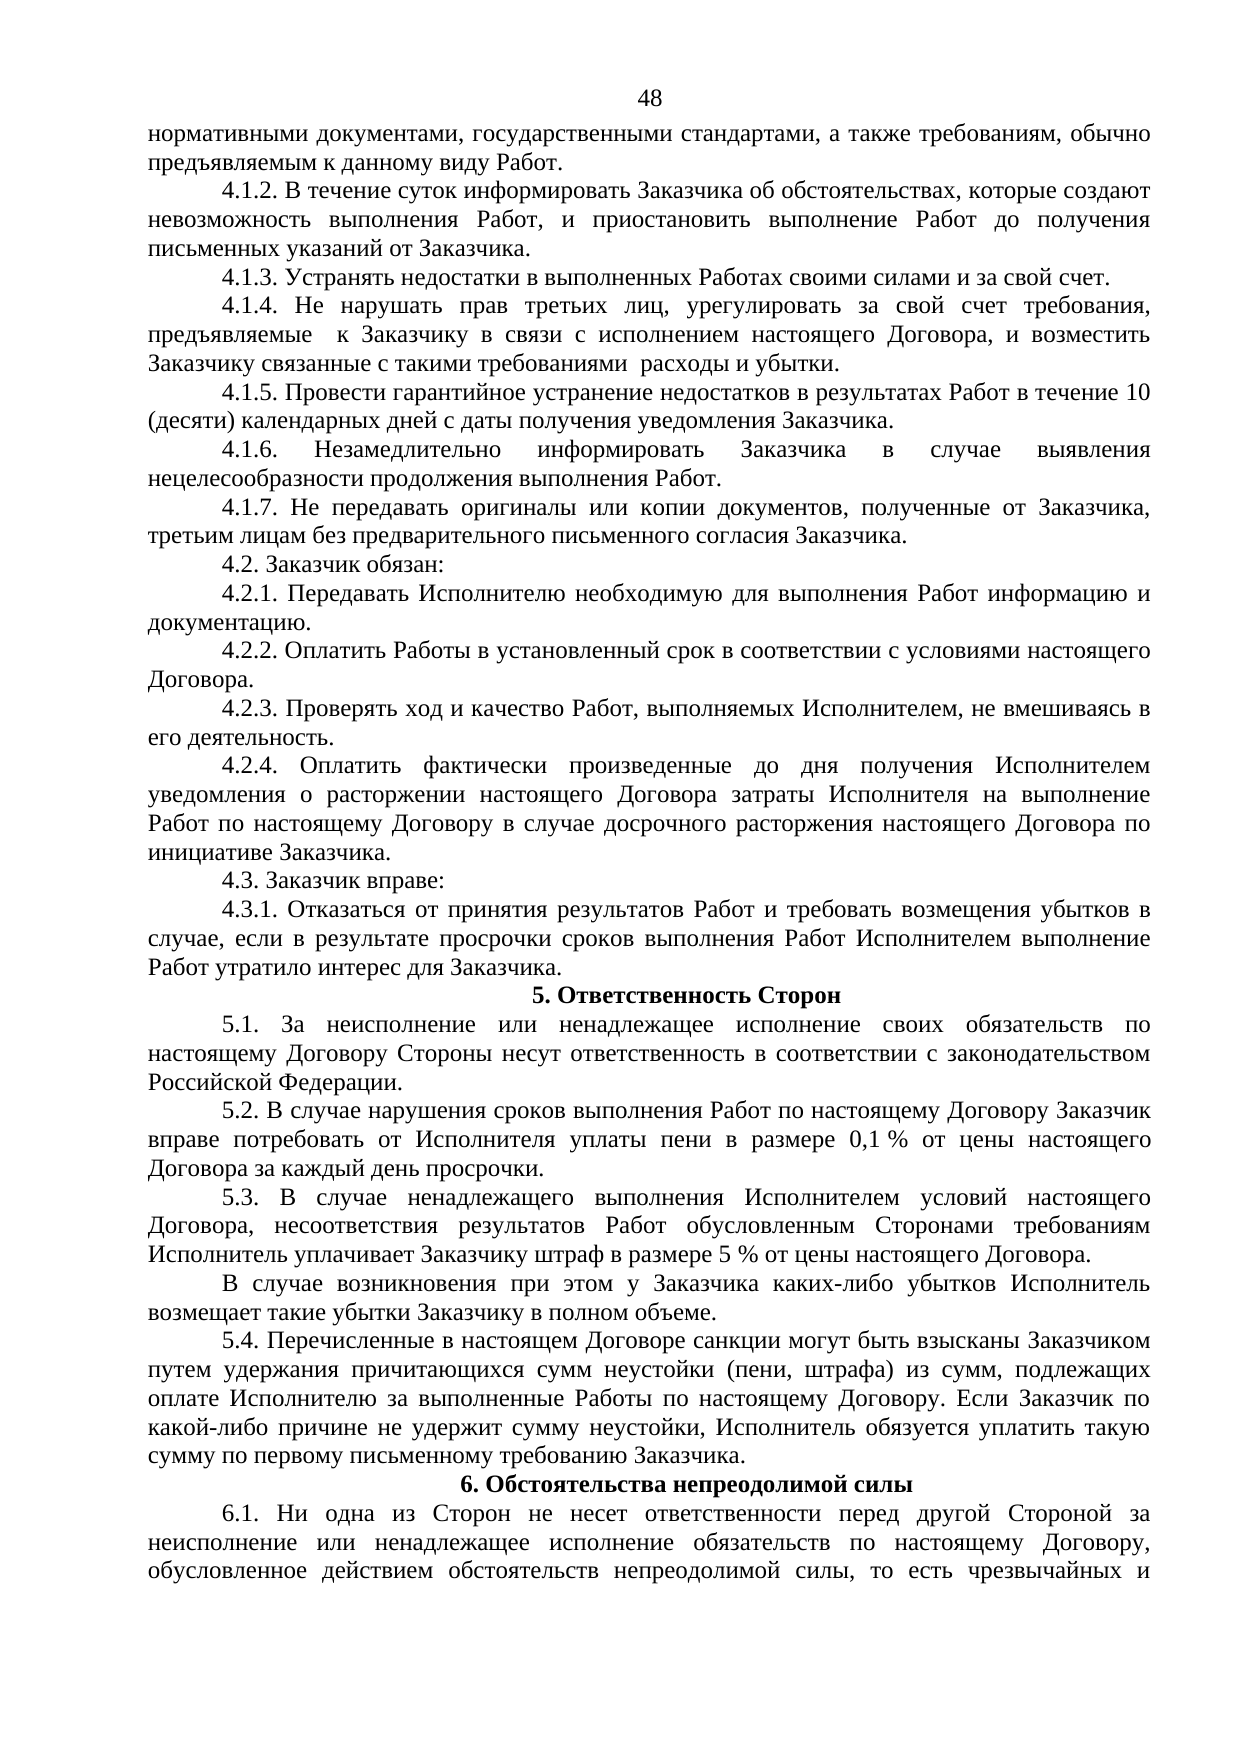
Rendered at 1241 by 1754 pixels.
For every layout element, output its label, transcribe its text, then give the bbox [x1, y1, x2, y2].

text 4.1.2. В течение суток информировать Заказчика об обстоятельствах, которые создают невозможность выполнения Работ, и приостановить выполнение Работ до получения письменных указаний от Заказчика. [148, 176, 1152, 262]
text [148, 1498, 1152, 1584]
text 5.1. За неисполнение или ненадлежащее исполнение своих обязательств по настоящему Договору Стороны несут ответственность в соответствии с законодательством Российской Федерации. [148, 1009, 1152, 1096]
text 4.2.1. Передавать Исполнителю необходимую для выполнения Работ информацию и документацию. [148, 578, 1152, 636]
text В случае возникновения при этом у Заказчика каких-либо убытков Исполнитель возмещает такие убытки Заказчику в полном объеме. [148, 1268, 1152, 1326]
text 4.3.1. Отказаться от принятия результатов Работ и требовать возмещения убытков в случае, если в результате просрочки сроков выполнения Работ Исполнителем выполнение Работ утратило интерес для Заказчика. [148, 894, 1152, 981]
text 5. Ответственность Сторон [148, 981, 1152, 1009]
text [148, 118, 1152, 176]
text 4.1.6. Незамедлительно информировать Заказчика в случае выявления нецелесообразности продолжения выполнения Работ. [148, 434, 1152, 492]
text 5.4. Перечисленные в настоящем Договоре санкции могут быть взысканы Заказчиком путем удержания причитающихся сумм неустойки (пени, штрафа) из сумм, подлежащих оплате Исполнителю за выполненные Работы по настоящему Договору. Если Заказчик по какой-либо причине не удержит сумму неустойки, Исполнитель обязуется уплатить такую сумму по первому письменному требованию Заказчика. [148, 1326, 1152, 1469]
text 4.1.5. Провести гарантийное устранение недостатков в результатах Работ в течение 10 (десяти) календарных дней с даты получения уведомления Заказчика. [148, 377, 1152, 434]
text 4.2.4. Оплатить фактически произведенные до дня получения Исполнителем уведомления о расторжении настоящего Договора затраты Исполнителя на выполнение Работ по настоящему Договору в случае досрочного расторжения настоящего Договора по инициативе Заказчика. [148, 751, 1152, 866]
text 4.1.4. Не нарушать прав третьих лиц, урегулировать за свой счет требования, предъявляемые к Заказчику в связи с исполнением настоящего Договора, и возместить Заказчику связанные с такими требованиями расходы и убытки. [148, 291, 1152, 377]
text 4.3. Заказчик вправе: [148, 866, 1152, 894]
text 5.3. В случае ненадлежащего выполнения Исполнителем условий настоящего Договора, несоответствия результатов Работ обусловленным Сторонами требованиям Исполнитель уплачивает Заказчику штраф в размере 5 % от цены настоящего Договора. [148, 1182, 1152, 1268]
text 4.1.3. Устранять недостатки в выполненных Работах своими силами и за свой счет. [148, 262, 1152, 291]
text 6. Обстоятельства непреодолимой силы [148, 1469, 1152, 1498]
text 4.2.2. Оплатить Работы в установленный срок в соответствии с условиями настоящего Договора. [148, 636, 1152, 693]
text 4.2. Заказчик обязан: [148, 549, 1152, 578]
text 4.1.7. Не передавать оригиналы или копии документов, полученные от Заказчика, третьим лицам без предварительного письменного согласия Заказчика. [148, 492, 1152, 549]
text 4.2.3. Проверять ход и качество Работ, выполняемых Исполнителем, не вмешиваясь в его деятельность. [148, 693, 1152, 751]
text 5.2. В случае нарушения сроков выполнения Работ по настоящему Договору Заказчик вправе потребовать от Исполнителя уплаты пени в размере 0,1 % от цены настоящего Договора за каждый день просрочки. [148, 1096, 1152, 1182]
